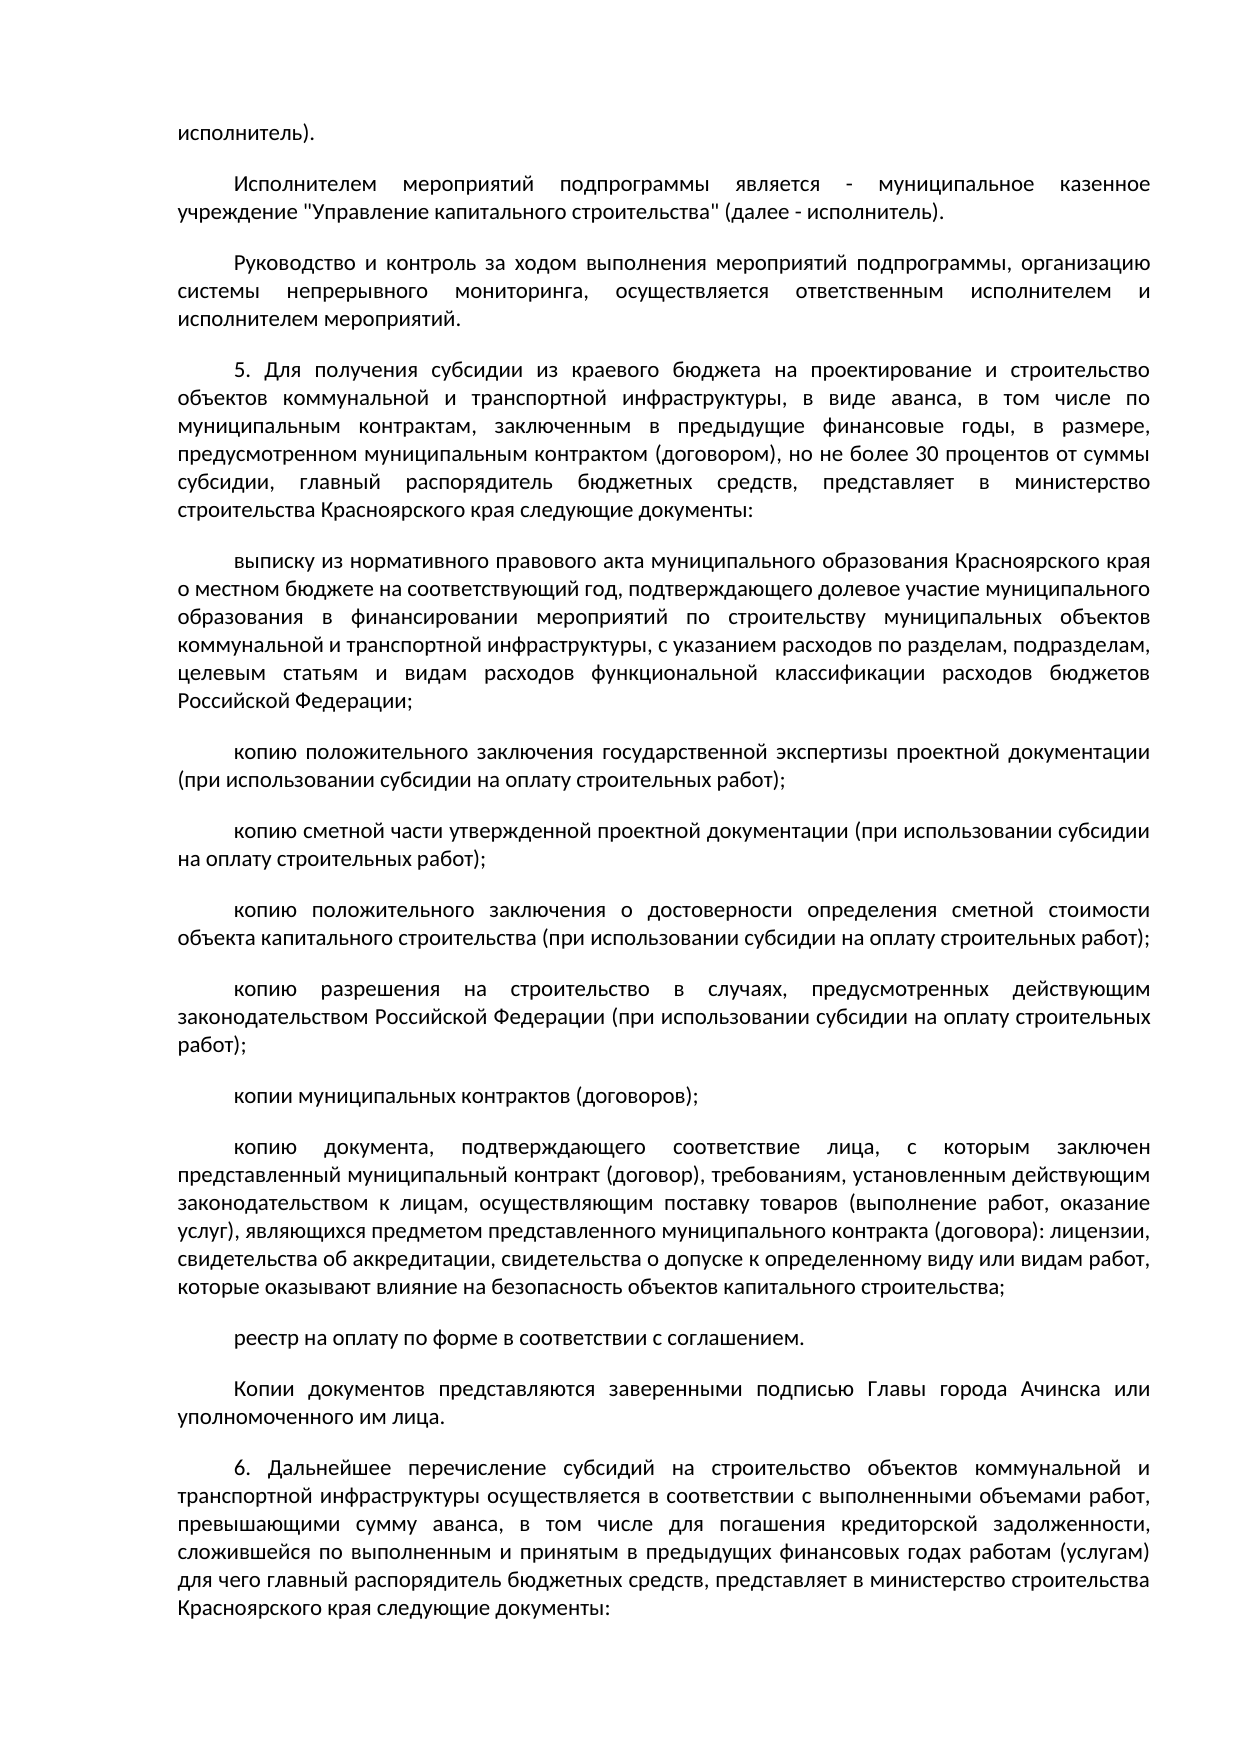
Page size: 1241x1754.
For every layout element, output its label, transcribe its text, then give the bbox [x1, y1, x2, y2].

text Руководство и контроль за ходом выполнения мероприятий подпрограммы, организацию системы непрерывного мониторинга, осуществляется ответственным исполнителем и исполнителем мероприятий. [177, 248, 1152, 332]
text копию положительного заключения государственной экспертизы проектной документации (при использовании субсидии на оплату строительных работ); [177, 737, 1152, 793]
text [177, 118, 1152, 146]
text выписку из нормативного правового акта муниципального образования Красноярского края о местном бюджете на соответствующий год, подтверждающего долевое участие муниципального образования в финансировании мероприятий по строительству муниципальных объектов коммунальной и транспортной инфраструктуры, с указанием расходов по разделам, подразделам, целевым статьям и видам расходов функциональной классификации расходов бюджетов Российской Федерации; [177, 546, 1152, 714]
text копию положительного заключения о достоверности определения сметной стоимости объекта капитального строительства (при использовании субсидии на оплату строительных работ); [177, 895, 1152, 951]
text копию документа, подтверждающего соответствие лица, с которым заключен представленный муниципальный контракт (договор), требованиям, установленным действующим законодательством к лицам, осуществляющим поставку товаров (выполнение работ, оказание услуг), являющихся предметом представленного муниципального контракта (договора): лицензии, свидетельства об аккредитации, свидетельства о допуске к определенному виду или видам работ, которые оказывают влияние на безопасность объектов капитального строительства; [177, 1132, 1152, 1300]
text 6. Дальнейшее перечисление субсидий на строительство объектов коммунальной и транспортной инфраструктуры осуществляется в соответствии с выполненными объемами работ, превышающими сумму аванса, в том числе для погашения кредиторской задолженности, сложившейся по выполненным и принятым в предыдущих финансовых годах работам (услугам) для чего главный распорядитель бюджетных средств, представляет в министерство строительства Красноярского края следующие документы: [177, 1453, 1152, 1621]
text реестр на оплату по форме в соответствии с соглашением. [177, 1323, 1152, 1351]
text копии муниципальных контрактов (договоров); [177, 1081, 1152, 1109]
text Копии документов представляются заверенными подписью Главы города Ачинска или уполномоченного им лица. [177, 1374, 1152, 1430]
text копию сметной части утвержденной проектной документации (при использовании субсидии на оплату строительных работ); [177, 816, 1152, 872]
text 5. Для получения субсидии из краевого бюджета на проектирование и строительство объектов коммунальной и транспортной инфраструктуры, в виде аванса, в том числе по муниципальным контрактам, заключенным в предыдущие финансовые годы, в размере, предусмотренном муниципальным контрактом (договором), но не более 30 процентов от суммы субсидии, главный распорядитель бюджетных средств, представляет в министерство строительства Красноярского края следующие документы: [177, 355, 1152, 523]
text Исполнителем мероприятий подпрограммы является - муниципальное казенное учреждение "Управление капитального строительства" (далее - исполнитель). [177, 169, 1152, 225]
text копию разрешения на строительство в случаях, предусмотренных действующим законодательством Российской Федерации (при использовании субсидии на оплату строительных работ); [177, 974, 1152, 1058]
